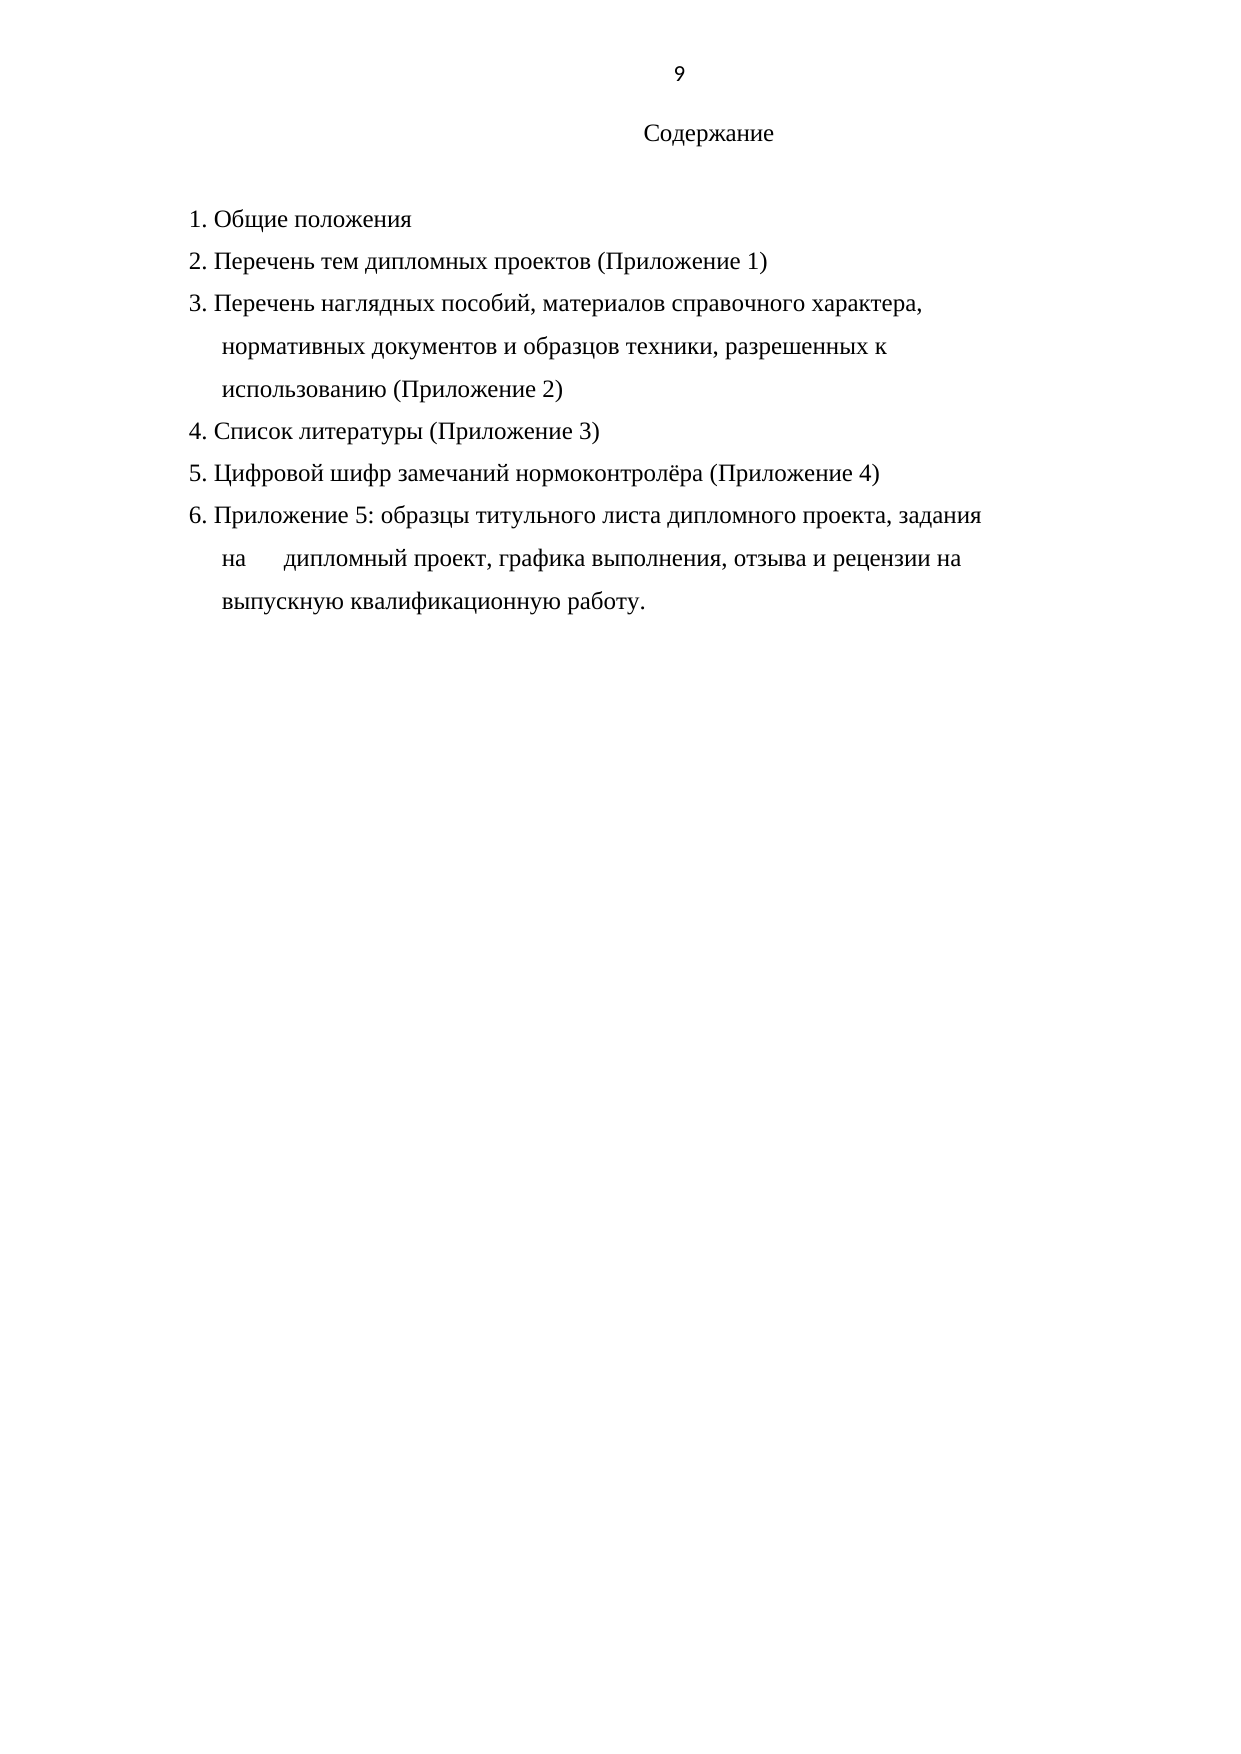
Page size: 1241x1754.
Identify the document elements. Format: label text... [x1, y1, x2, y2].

table_cell 6. Приложение 5: образцы титульного листа дипломного проекта, задания на дипломный проект, графика выполнения, отзыва и рецензии на выпускную квалификационную работу. [177, 500, 1010, 628]
table_cell 2. Перечень тем дипломных проектов (Приложение 1) [177, 246, 1010, 288]
table_cell 3. Перечень наглядных пособий, материалов справочного характера, нормативных документов и образцов техники, разрешенных к использованию (Приложение 2) [177, 288, 1010, 416]
table_cell 4. Список литературы (Приложение 3) [177, 416, 1010, 458]
table_cell 5. Цифровой шифр замечаний нормоконтролёра (Приложение 4) [177, 458, 1010, 500]
table_header 1. Общие положения [177, 204, 1010, 246]
text Содержание [177, 118, 1181, 147]
